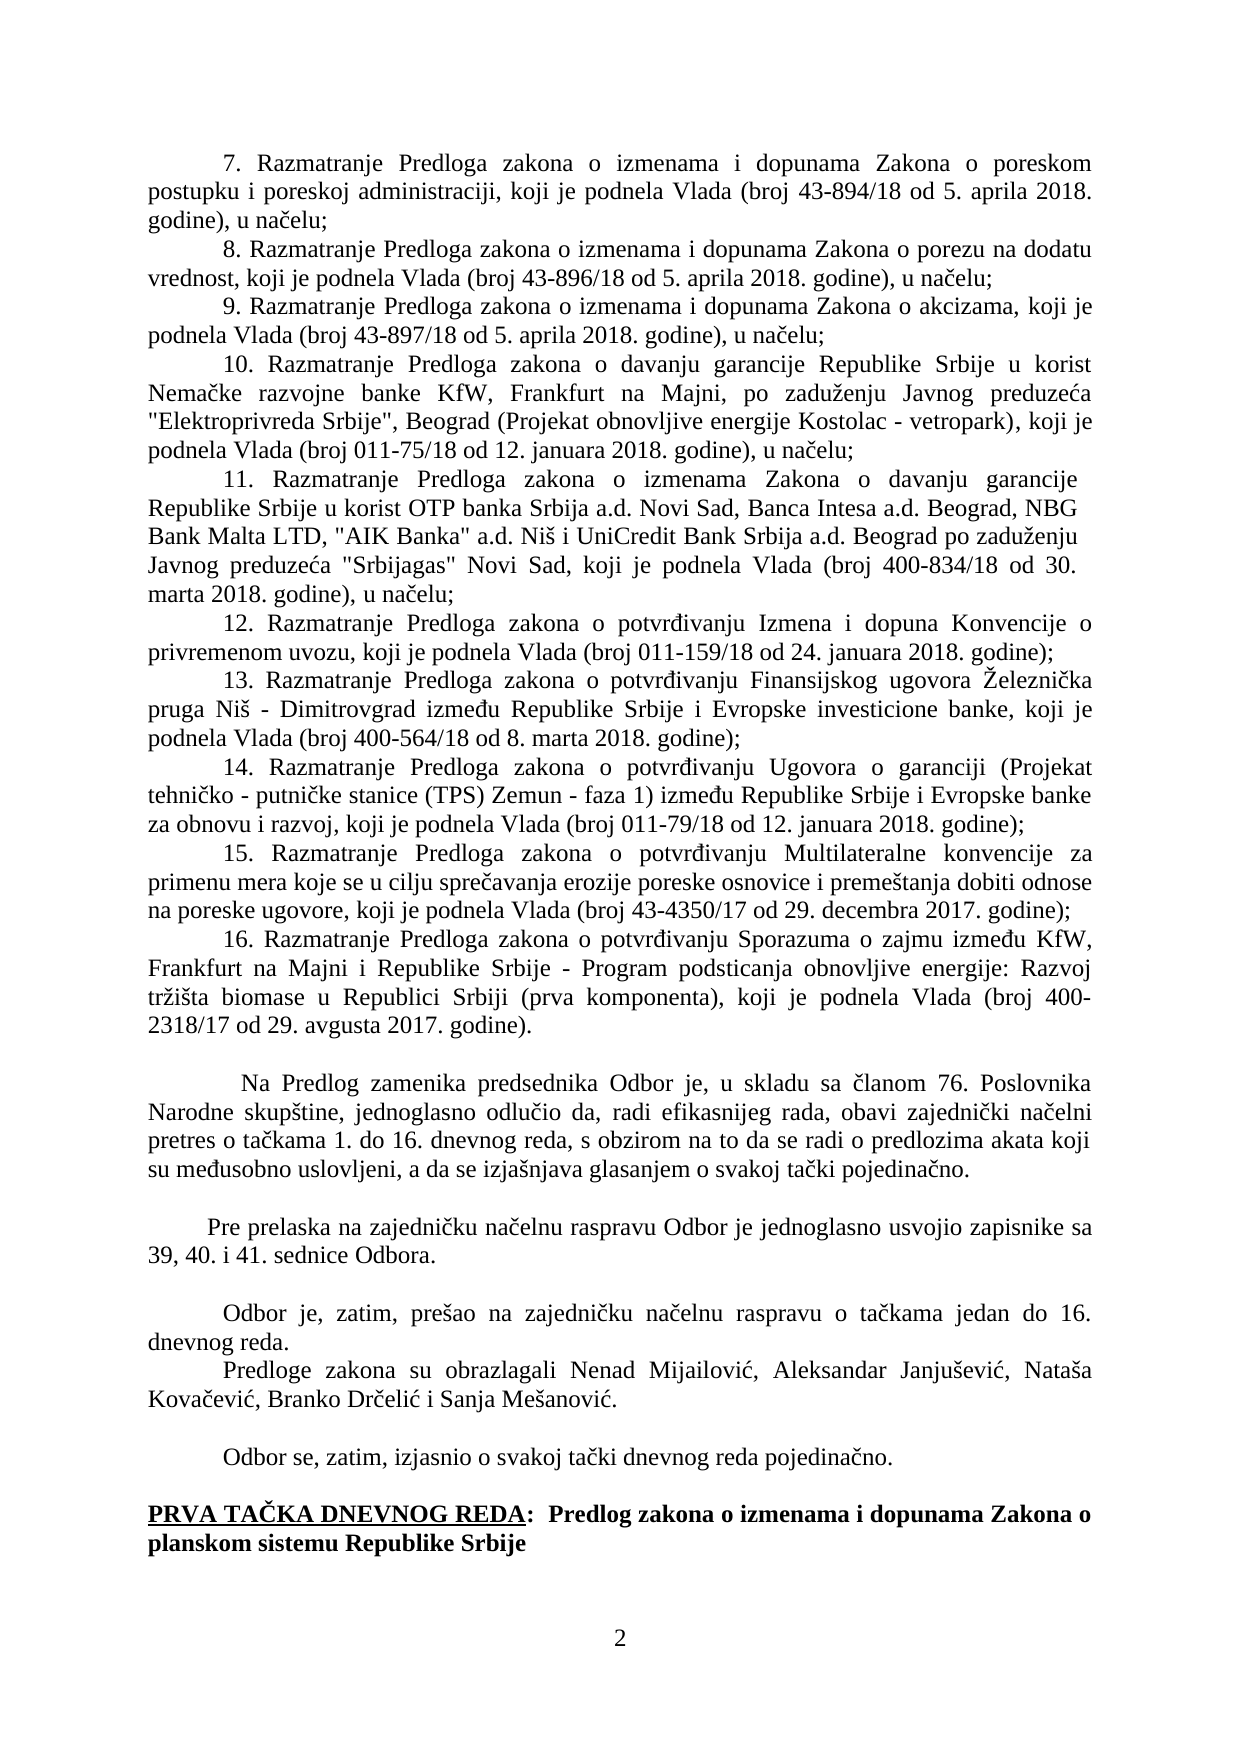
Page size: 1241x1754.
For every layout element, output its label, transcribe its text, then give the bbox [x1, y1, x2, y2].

text 8. Razmatranje Predloga zakona o izmenama i dopunama Zakona o porezu na dodatu vrednost, koji je podnela Vlada (broj 43-896/18 od 5. aprila 2018. godine), u načelu; [148, 234, 1092, 291]
text Odbor je, zatim, prešao na zajedničku načelnu raspravu o tačkama jedan do 16. dnevnog reda. [148, 1298, 1092, 1355]
text 7. Razmatranje Predloga zakona o izmenama i dopunama Zakona o poreskom postupku i poreskoj administraciji, koji je podnela Vlada (broj 43-894/18 od 5. aprila 2018. godine), u načelu; [148, 148, 1092, 234]
text 12. Razmatranje Predloga zakona o potvrđivanju Izmena i dopuna Konvencije o privremenom uvozu, koji je podnela Vlada (broj 011-159/18 od 24. januara 2018. godine); [148, 608, 1092, 665]
text 10. Razmatranje Predloga zakona o davanju garancije Republike Srbije u korist Nemačke razvojne banke KfW, Frankfurt na Majni, po zaduženju Javnog preduzeća "Elektroprivreda Srbije", Beograd (Projekat obnovljive energije Kostolac - vetropark), koji je podnela Vlada (broj 011-75/18 od 12. januara 2018. godine), u načelu; [148, 349, 1092, 464]
text Na Predlog zamenika predsednika Odbor je, u skladu sa članom 76. Poslovnika Narodne skupštine, jednoglasno odlučio da, radi efikasnijeg rada, obavi zajednički načelni pretres o tačkama 1. do 16. dnevnog reda, s obzirom na to da se radi o predlozima akata koji su međusobno uslovljeni, a da se izjašnjava glasanjem o svakoj tački pojedinačno. [148, 1068, 1092, 1183]
text Odbor se, zatim, izjasnio o svakoj tački dnevnog reda pojedinačno. [148, 1442, 1092, 1470]
text PRVA TAČKA DNEVNOG REDA: Predlog zakona o izmenama i dopunama Zakona o planskom sistemu Republike Srbije [148, 1499, 1092, 1557]
text 16. Razmatranje Predloga zakona o potvrđivanju Sporazuma o zajmu između KfW, Frankfurt na Majni i Republike Srbije - Program podsticanja obnovljive energije: Razvoj tržišta biomase u Republici Srbiji (prva komponenta), koji je podnela Vlada (broj 400-2318/17 od 29. avgusta 2017. godine). [148, 924, 1092, 1039]
text 11. Razmatranje Predloga zakona o izmenama Zakona o davanju garancije Republike Srbije u korist OTP banka Srbija a.d. Novi Sad, Banca Intesa a.d. Beograd, NBG Bank Malta LTD, "AIK Banka" a.d. Niš i UniCredit Bank Srbija a.d. Beograd po zaduženju Javnog preduzeća "Srbijagas" Novi Sad, koji je podnela Vlada (broj 400-834/18 od 30. marta 2018. godine), u načelu; [148, 464, 1078, 608]
text 9. Razmatranje Predloga zakona o izmenama i dopunama Zakona o akcizama, koji je podnela Vlada (broj 43-897/18 od 5. aprila 2018. godine), u načelu; [148, 291, 1092, 349]
text Pre prelaska na zajedničku načelnu raspravu Odbor je jednoglasno usvojio zapisnike sa 39, 40. i 41. sednice Odbora. [148, 1212, 1092, 1269]
text 15. Razmatranje Predloga zakona o potvrđivanju Multilateralne konvencije za primenu mera koje se u cilju sprečavanja erozije poreske osnovice i premeštanja dobiti odnose na poreske ugovore, koji je podnela Vlada (broj 43-4350/17 od 29. decembra 2017. godine); [148, 838, 1092, 924]
text 13. Razmatranje Predloga zakona o potvrđivanju Finansijskog ugovora Železnička pruga Niš - Dimitrovgrad između Republike Srbije i Evropske investicione banke, koji je podnela Vlada (broj 400-564/18 od 8. marta 2018. godine); [148, 665, 1092, 752]
text 14. Razmatranje Predloga zakona o potvrđivanju Ugovora o garanciji (Projekat tehničko - putničke stanice (TPS) Zemun - faza 1) između Republike Srbije i Evropske banke za obnovu i razvoj, koji je podnela Vlada (broj 011-79/18 od 12. januara 2018. godine); [148, 752, 1092, 838]
text Predloge zakona su obrazlagali Nenad Mijailović, Aleksandar Janjušević, Nataša Kovačević, Branko Drčelić i Sanja Mešanović. [148, 1355, 1092, 1413]
